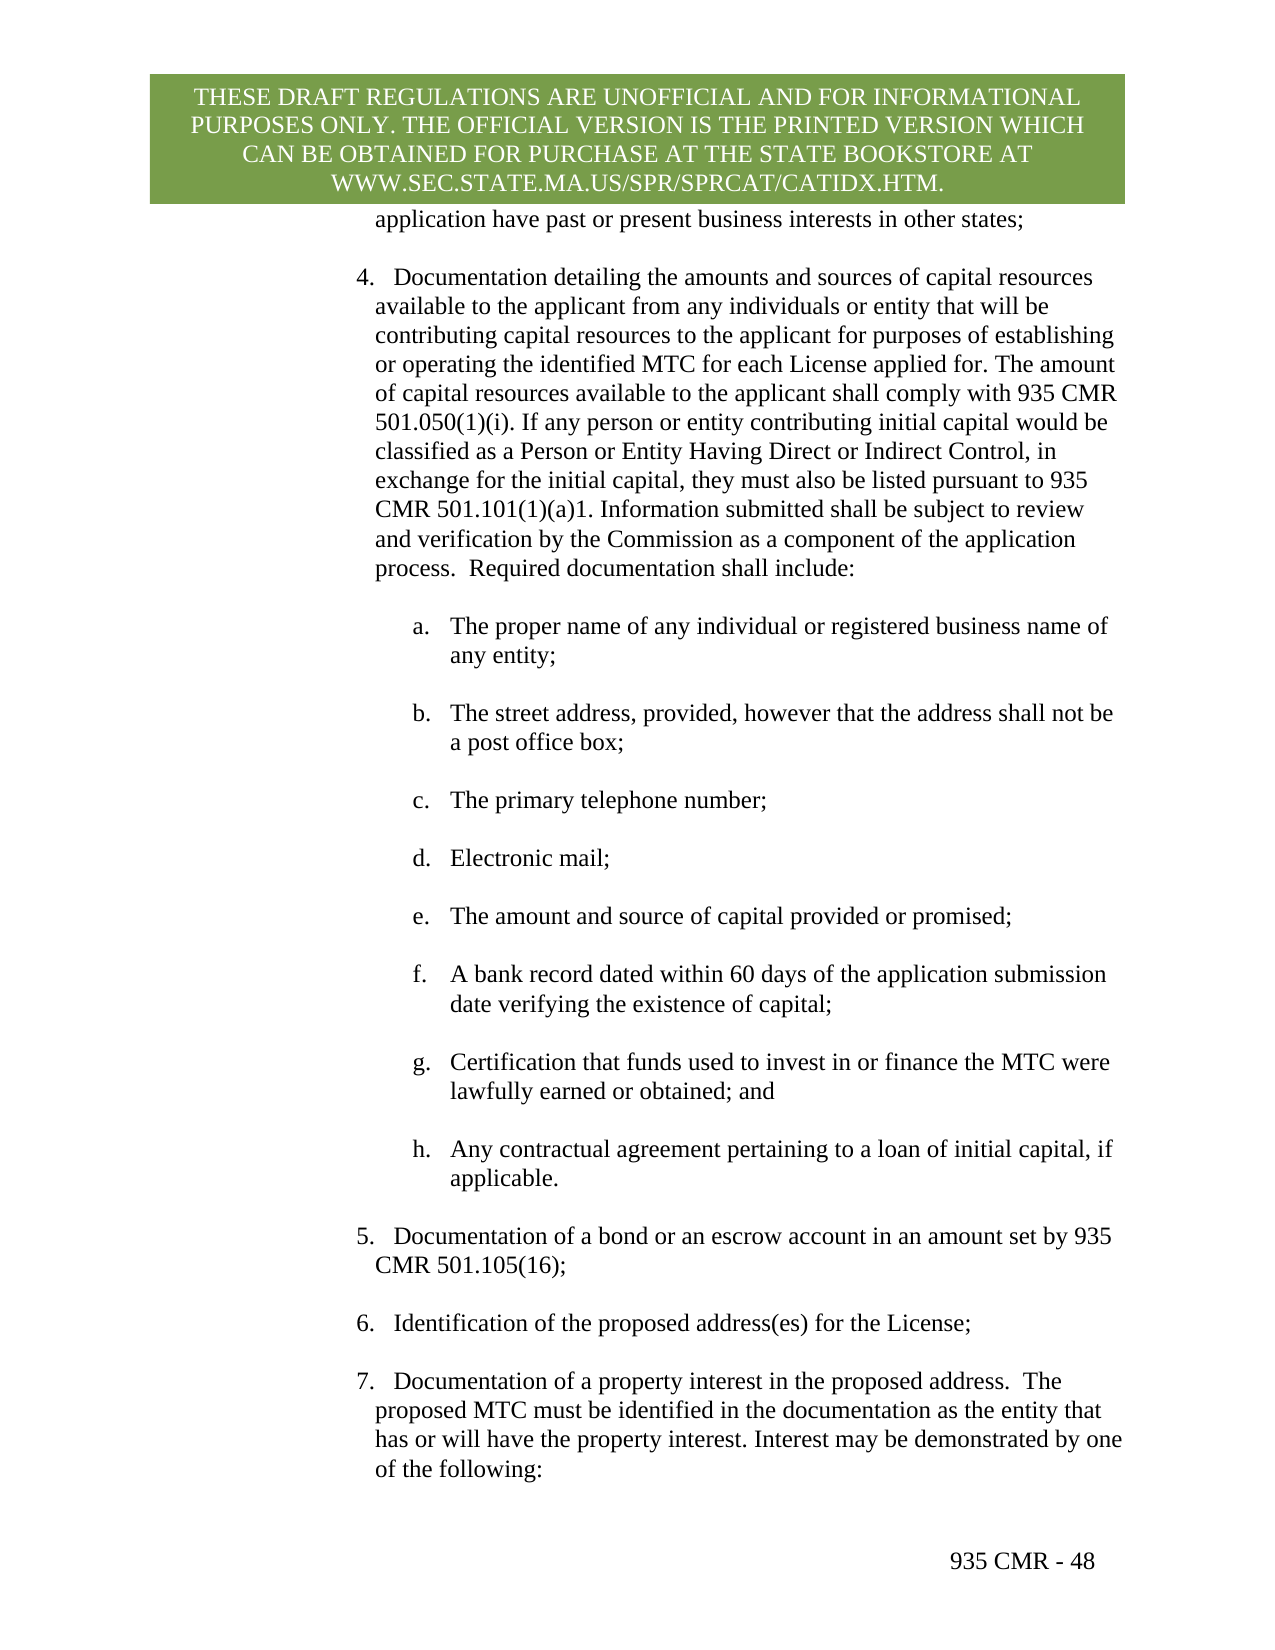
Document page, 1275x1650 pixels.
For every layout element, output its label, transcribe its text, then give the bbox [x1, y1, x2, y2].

list The street address, provided, however that the address shall not be a post office box; [412, 698, 1125, 756]
list A bank record dated within 60 days of the application submission date verifying the existence of capital; [412, 960, 1125, 1018]
list Any contractual agreement pertaining to a loan of initial capital, if applicable. [412, 1134, 1125, 1192]
list Documentation of a bond or an escrow account in an amount set by 935 CMR 501.105(16); [356, 1221, 1125, 1279]
list The amount and source of capital provided or promised; [412, 902, 1125, 931]
list Identification of the proposed address(es) for the License; [356, 1308, 1125, 1337]
list Certification that funds used to invest in or finance the MTC were lawfully earned or obtained; and [412, 1047, 1125, 1105]
list Documentation detailing the amounts and sources of capital resources available to the applicant from any individuals or entity that will be contributing capital resources to the applicant for purposes of establishing or operating the identified MTC for each License applied for. The amount of capital resources available to the applicant shall comply with 935 CMR 501.050(1)(i). If any person or entity contributing initial capital would be classified as a Person or Entity Having Direct or Indirect Control, in exchange for the initial capital, they must also be listed pursuant to 935 CMR 501.101(1)(a)1. Information submitted shall be subject to review and verification by the Commission as a component of the application process. Required documentation shall include: [356, 262, 1125, 582]
list Documentation of a property interest in the proposed address. The proposed MTC must be identified in the documentation as the entity that has or will have the property interest. Interest may be demonstrated by one of the following: [356, 1367, 1125, 1483]
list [356, 204, 1125, 233]
list The primary telephone number; [412, 785, 1125, 814]
list Electronic mail; [412, 843, 1125, 872]
list The proper name of any individual or registered business name of any entity; [412, 611, 1125, 669]
